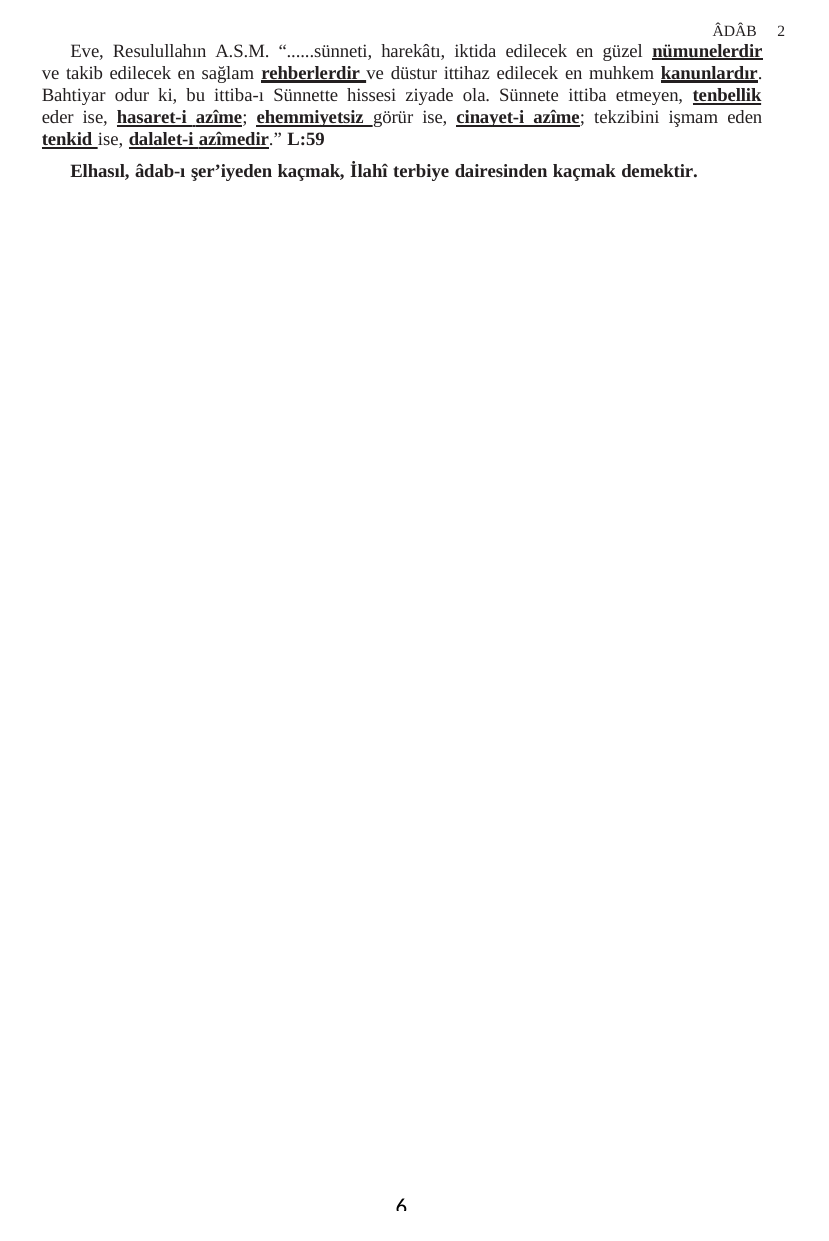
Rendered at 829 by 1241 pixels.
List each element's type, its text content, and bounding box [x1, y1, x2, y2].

subtitle Elhasıl, âdab-ı şer’iyeden kaçmak, İlahî terbiye dairesinden kaçmak demektir. [70, 160, 766, 182]
text Eve, Resulullahın A.S.M. “......sünneti, harekâtı, iktida edilecek en güzel nümunelerdir ve takib edilecek en sağlam rehberlerdir ve düstur ittihaz edilecek en muhkem kanunlardır. Bahtiyar odur ki, bu ittiba-ı Sünnette hissesi ziyade ola. Sünnete ittiba etmeyen, tenbellik eder ise, hasaret-i azîme; ehemmiyetsiz görür ise, cinayet-i azîme; tekzibini işmam eden tenkid ise, dalalet-i azîmedir.” L:59 [42, 39, 762, 150]
